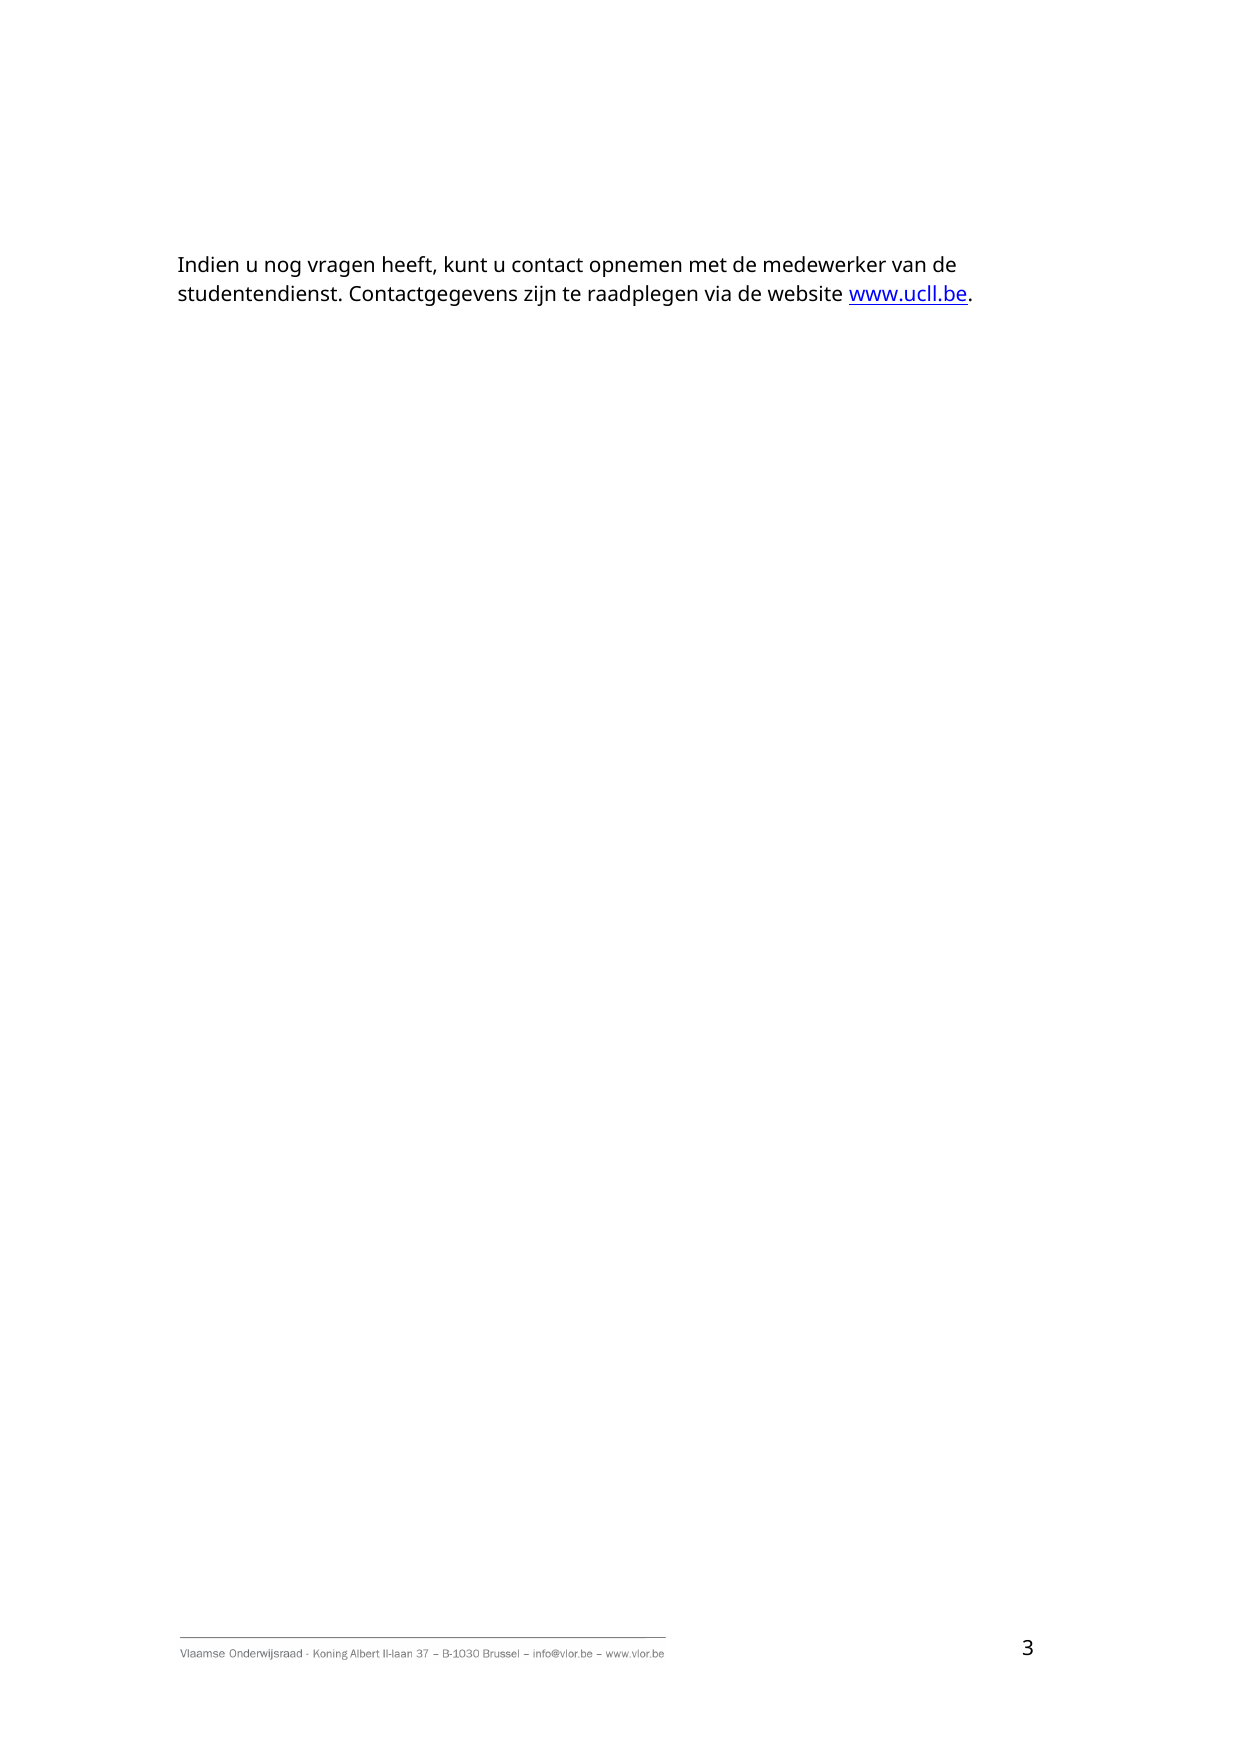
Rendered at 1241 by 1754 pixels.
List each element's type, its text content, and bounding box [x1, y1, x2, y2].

text Indien u nog vragen heeft, kunt u contact opnemen met de medewerker van de studentendienst. Contactgegevens zijn te raadplegen via de website www.ucll.be. [177, 249, 1034, 308]
picture [177, 1631, 668, 1666]
